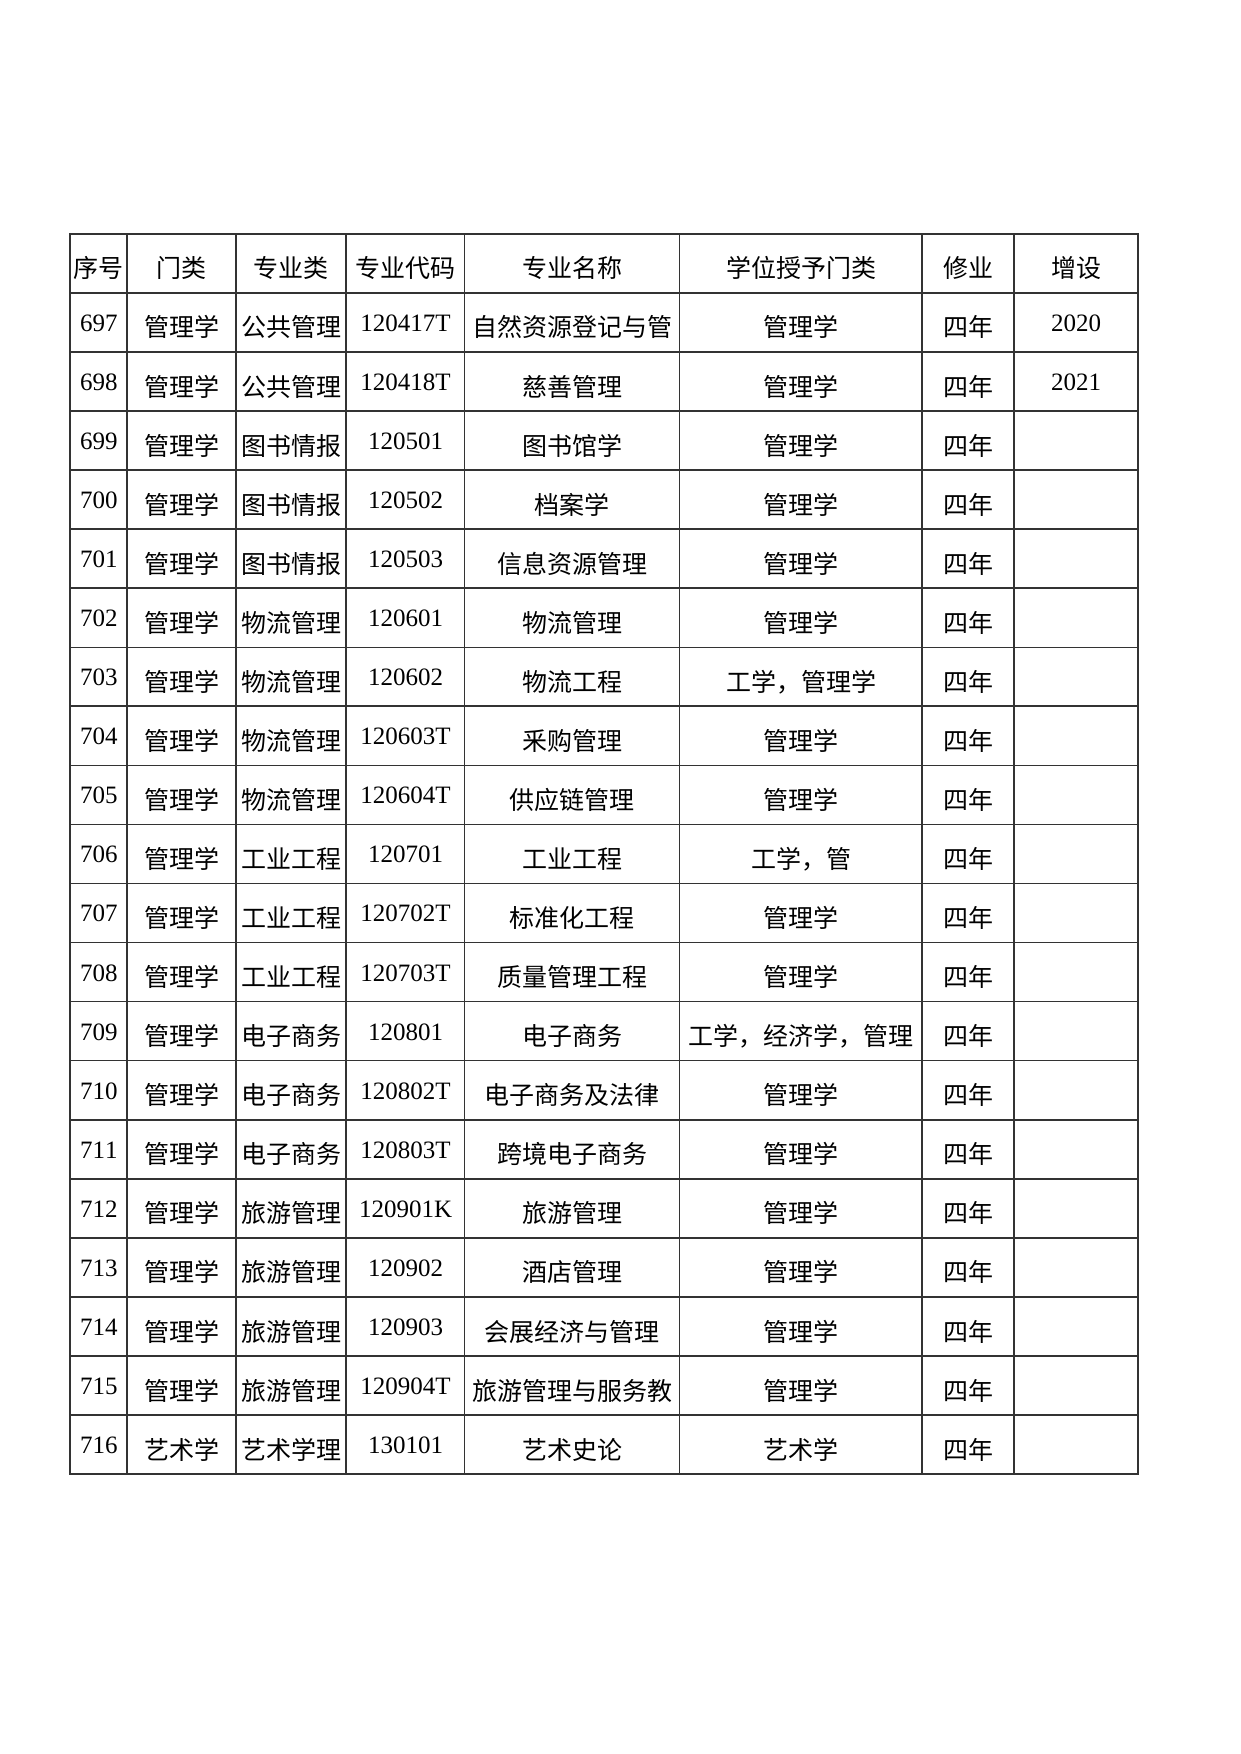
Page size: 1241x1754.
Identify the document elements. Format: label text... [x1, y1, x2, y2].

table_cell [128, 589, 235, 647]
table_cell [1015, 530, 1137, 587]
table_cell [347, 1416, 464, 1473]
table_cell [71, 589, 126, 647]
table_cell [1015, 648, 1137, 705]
table_header 序号 [71, 235, 126, 292]
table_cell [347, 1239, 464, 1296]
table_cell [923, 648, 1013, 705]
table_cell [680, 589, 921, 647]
table_header 门类 [128, 235, 235, 292]
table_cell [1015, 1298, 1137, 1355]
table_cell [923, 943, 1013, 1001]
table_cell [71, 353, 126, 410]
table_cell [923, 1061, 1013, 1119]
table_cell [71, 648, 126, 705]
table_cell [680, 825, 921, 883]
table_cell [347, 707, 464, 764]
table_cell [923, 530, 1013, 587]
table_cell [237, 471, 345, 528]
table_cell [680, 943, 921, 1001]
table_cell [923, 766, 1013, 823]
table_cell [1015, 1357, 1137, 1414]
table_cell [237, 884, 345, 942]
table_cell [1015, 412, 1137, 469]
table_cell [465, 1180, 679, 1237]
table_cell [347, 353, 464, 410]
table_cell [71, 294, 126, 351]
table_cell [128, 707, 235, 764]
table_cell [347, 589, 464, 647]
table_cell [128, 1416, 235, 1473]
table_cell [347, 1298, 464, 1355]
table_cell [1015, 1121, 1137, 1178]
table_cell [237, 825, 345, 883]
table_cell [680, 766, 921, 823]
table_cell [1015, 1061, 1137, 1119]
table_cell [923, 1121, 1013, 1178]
table_header 专业类 [237, 235, 345, 292]
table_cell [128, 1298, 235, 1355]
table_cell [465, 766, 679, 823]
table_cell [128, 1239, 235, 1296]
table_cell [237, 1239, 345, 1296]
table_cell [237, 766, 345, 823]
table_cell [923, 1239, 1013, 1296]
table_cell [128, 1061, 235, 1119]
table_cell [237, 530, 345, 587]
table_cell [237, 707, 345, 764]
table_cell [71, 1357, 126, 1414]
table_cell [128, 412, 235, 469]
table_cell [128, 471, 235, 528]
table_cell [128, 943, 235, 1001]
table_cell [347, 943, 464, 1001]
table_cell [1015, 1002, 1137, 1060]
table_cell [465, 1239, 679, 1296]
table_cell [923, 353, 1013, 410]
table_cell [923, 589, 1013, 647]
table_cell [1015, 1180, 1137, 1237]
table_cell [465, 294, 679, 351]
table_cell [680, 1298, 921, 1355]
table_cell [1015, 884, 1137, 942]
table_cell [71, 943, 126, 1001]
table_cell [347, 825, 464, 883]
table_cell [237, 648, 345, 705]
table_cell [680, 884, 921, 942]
table_header 专业名称 [465, 235, 679, 292]
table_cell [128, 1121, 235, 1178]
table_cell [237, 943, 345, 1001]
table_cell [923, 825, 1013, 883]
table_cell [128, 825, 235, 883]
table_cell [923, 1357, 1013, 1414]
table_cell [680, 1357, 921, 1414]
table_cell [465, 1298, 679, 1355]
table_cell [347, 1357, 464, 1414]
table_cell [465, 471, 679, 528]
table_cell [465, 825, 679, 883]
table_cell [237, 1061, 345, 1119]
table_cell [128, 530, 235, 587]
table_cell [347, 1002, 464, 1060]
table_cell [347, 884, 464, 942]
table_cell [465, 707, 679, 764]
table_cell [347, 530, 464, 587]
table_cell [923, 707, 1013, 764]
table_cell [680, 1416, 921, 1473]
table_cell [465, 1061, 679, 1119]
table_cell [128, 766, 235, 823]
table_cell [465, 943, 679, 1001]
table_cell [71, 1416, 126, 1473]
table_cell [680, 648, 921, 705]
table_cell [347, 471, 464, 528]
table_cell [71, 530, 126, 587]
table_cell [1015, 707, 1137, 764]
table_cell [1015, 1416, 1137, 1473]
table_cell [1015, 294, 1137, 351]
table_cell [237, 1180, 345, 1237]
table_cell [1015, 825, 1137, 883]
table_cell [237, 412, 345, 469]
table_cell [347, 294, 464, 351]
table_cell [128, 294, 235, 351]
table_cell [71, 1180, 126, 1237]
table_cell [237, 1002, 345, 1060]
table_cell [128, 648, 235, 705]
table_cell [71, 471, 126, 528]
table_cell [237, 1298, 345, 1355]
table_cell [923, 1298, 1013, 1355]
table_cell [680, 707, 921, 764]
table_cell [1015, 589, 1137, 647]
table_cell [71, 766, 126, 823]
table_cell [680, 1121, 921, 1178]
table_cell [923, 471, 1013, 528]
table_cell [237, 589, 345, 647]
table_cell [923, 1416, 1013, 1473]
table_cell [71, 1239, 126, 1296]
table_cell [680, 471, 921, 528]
table_header 专业代码 [347, 235, 464, 292]
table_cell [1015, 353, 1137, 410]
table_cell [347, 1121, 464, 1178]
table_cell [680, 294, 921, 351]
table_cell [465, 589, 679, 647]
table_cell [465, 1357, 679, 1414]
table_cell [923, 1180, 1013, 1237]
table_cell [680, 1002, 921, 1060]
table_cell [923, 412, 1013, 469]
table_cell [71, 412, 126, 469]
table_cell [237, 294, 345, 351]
table_header 增设 [1015, 235, 1137, 292]
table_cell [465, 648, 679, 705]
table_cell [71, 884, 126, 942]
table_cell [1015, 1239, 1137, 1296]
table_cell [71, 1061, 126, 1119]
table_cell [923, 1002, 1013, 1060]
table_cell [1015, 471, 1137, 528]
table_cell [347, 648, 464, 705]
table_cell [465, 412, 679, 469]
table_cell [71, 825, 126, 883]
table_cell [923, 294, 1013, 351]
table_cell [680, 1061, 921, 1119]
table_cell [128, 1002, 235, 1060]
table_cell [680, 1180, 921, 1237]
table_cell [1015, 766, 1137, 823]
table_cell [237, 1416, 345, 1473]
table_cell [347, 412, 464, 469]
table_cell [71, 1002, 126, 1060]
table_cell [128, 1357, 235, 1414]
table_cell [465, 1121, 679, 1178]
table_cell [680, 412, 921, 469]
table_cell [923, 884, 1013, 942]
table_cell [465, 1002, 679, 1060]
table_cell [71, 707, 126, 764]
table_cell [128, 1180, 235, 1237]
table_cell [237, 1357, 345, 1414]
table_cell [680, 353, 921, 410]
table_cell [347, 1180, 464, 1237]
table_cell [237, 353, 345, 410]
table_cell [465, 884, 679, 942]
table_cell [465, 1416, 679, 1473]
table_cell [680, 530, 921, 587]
table_header 学位授予门类 [680, 235, 921, 292]
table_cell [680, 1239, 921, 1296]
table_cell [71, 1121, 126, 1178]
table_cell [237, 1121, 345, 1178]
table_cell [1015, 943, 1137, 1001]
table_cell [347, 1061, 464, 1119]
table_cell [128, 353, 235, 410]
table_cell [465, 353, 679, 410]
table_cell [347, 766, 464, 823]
table_header 修业 年限 [923, 235, 1013, 292]
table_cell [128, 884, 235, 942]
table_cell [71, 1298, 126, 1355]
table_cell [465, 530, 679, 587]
